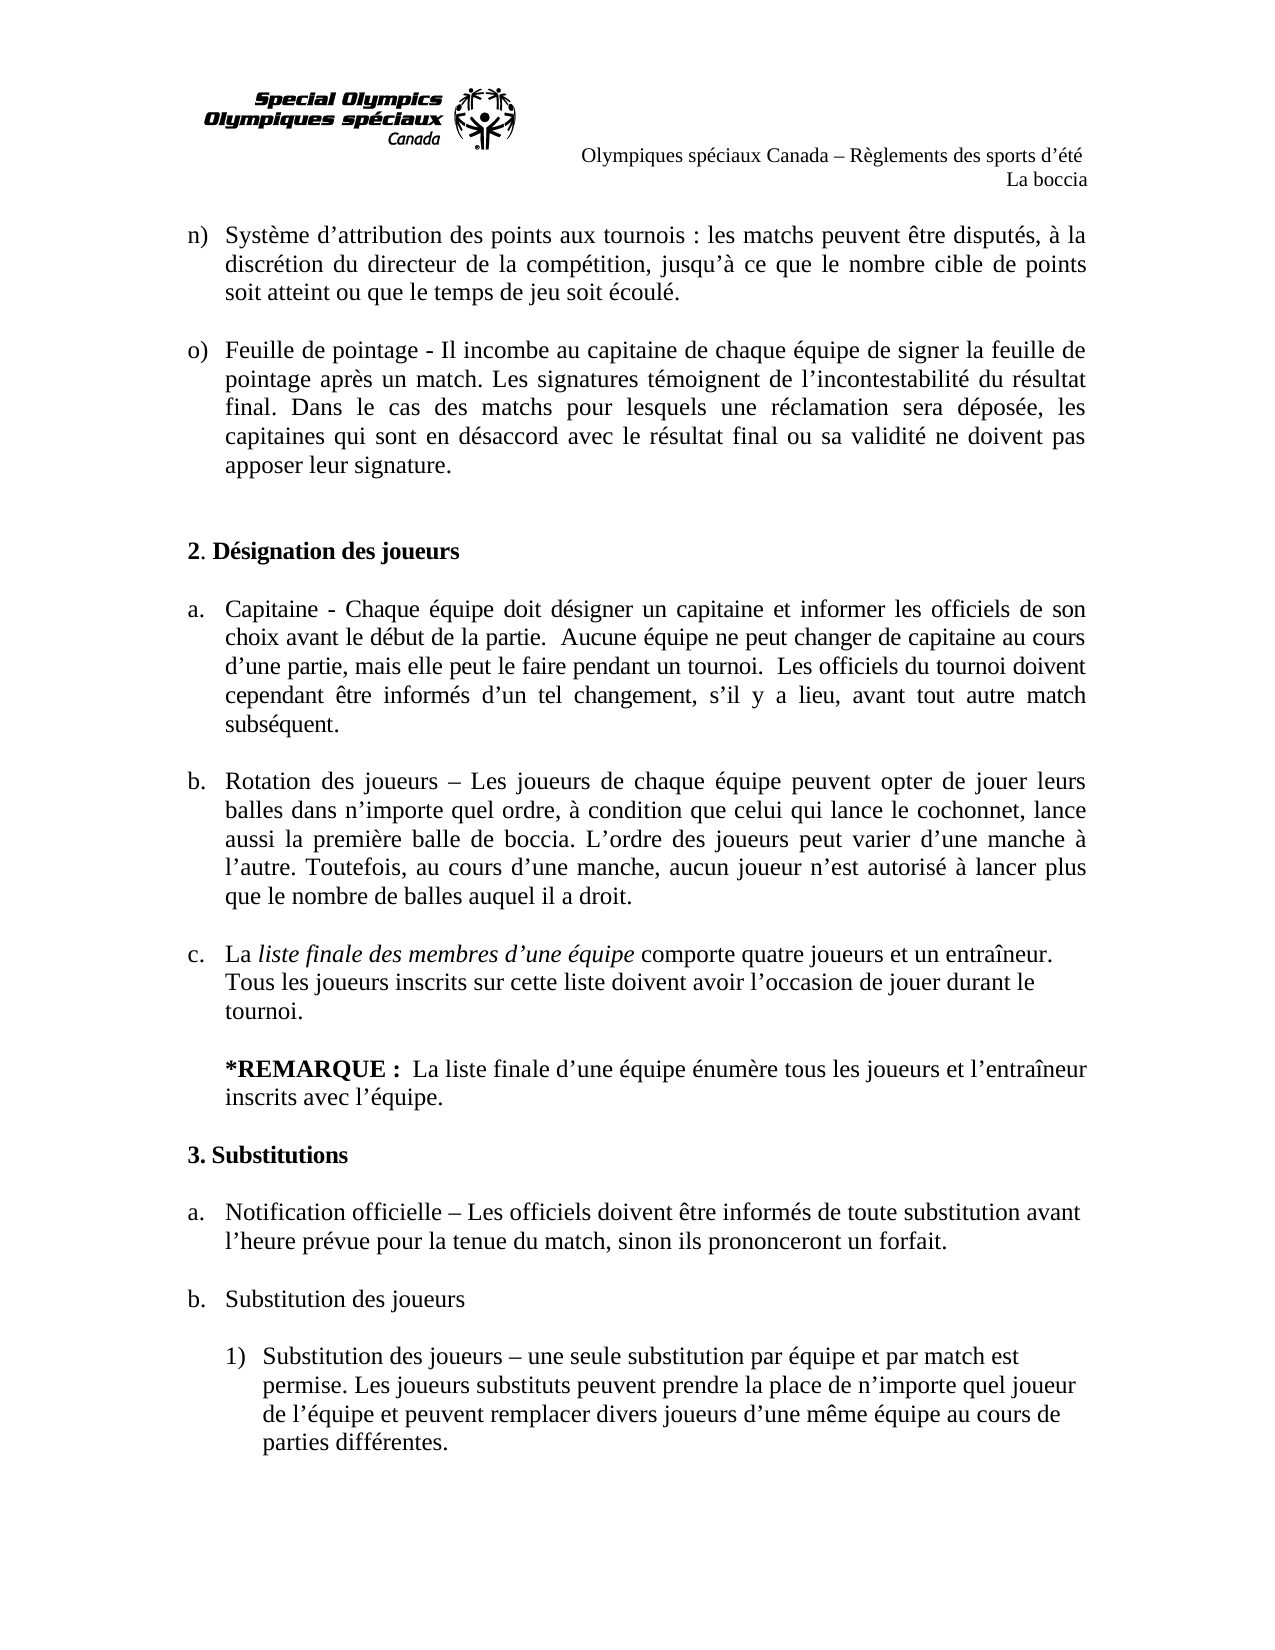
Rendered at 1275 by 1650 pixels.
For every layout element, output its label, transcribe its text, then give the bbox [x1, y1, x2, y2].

list Substitution des joueurs [187, 1284, 1087, 1312]
text 2. Désignation des joueurs [187, 536, 1087, 565]
list Système d’attribution des points aux tournois : les matchs peuvent être disputés, à la discrétion du directeur de la compétition, jusqu’à ce que le nombre cible de points soit atteint ou que le temps de jeu soit écoulé. [187, 220, 1087, 306]
text *REMARQUE : La liste finale d’une équipe énumère tous les joueurs et l’entraîneur inscrits avec l’équipe. [225, 1054, 1087, 1111]
list Feuille de pointage - Il incombe au capitaine de chaque équipe de signer la feuille de pointage après un match. Les signatures témoignent de l’incontestabilité du résultat final. Dans le cas des matchs pour lesquels une réclamation sera déposée, les capitaines qui sont en désaccord avec le résultat final ou sa validité ne doivent pas apposer leur signature. [187, 335, 1087, 479]
list La liste finale des membres d’une équipe comporte quatre joueurs et un entraîneur. Tous les joueurs inscrits sur cette liste doivent avoir l’occasion de jouer durant le tournoi. [187, 939, 1087, 1025]
list Substitution des joueurs – une seule substitution par équipe et par match est permise. Les joueurs substituts peuvent prendre la place de n’importe quel joueur de l’équipe et peuvent remplacer divers joueurs d’une même équipe au cours de parties différentes. [225, 1341, 1087, 1456]
list Rotation des joueurs – Les joueurs de chaque équipe peuvent opter de jouer leurs balles dans n’importe quel ordre, à condition que celui qui lance le cochonnet, lance aussi la première balle de boccia. L’ordre des joueurs peut varier d’une manche à l’autre. Toutefois, au cours d’une manche, aucun joueur n’est autorisé à lancer plus que le nombre de balles auquel il a droit. [187, 766, 1087, 910]
list Notification officielle – Les officiels doivent être informés de toute substitution avant l’heure prévue pour la tenue du match, sinon ils prononceront un forfait. [187, 1197, 1087, 1255]
text 3. Substitutions [187, 1140, 1087, 1169]
list Capitaine - Chaque équipe doit désigner un capitaine et informer les officiels de son choix avant le début de la partie. Aucune équipe ne peut changer de capitaine au cours d’une partie, mais elle peut le faire pendant un tournoi. Les officiels du tournoi doivent cependant être informés d’un tel changement, s’il y a lieu, avant tout autre match subséquent. [187, 594, 1087, 737]
